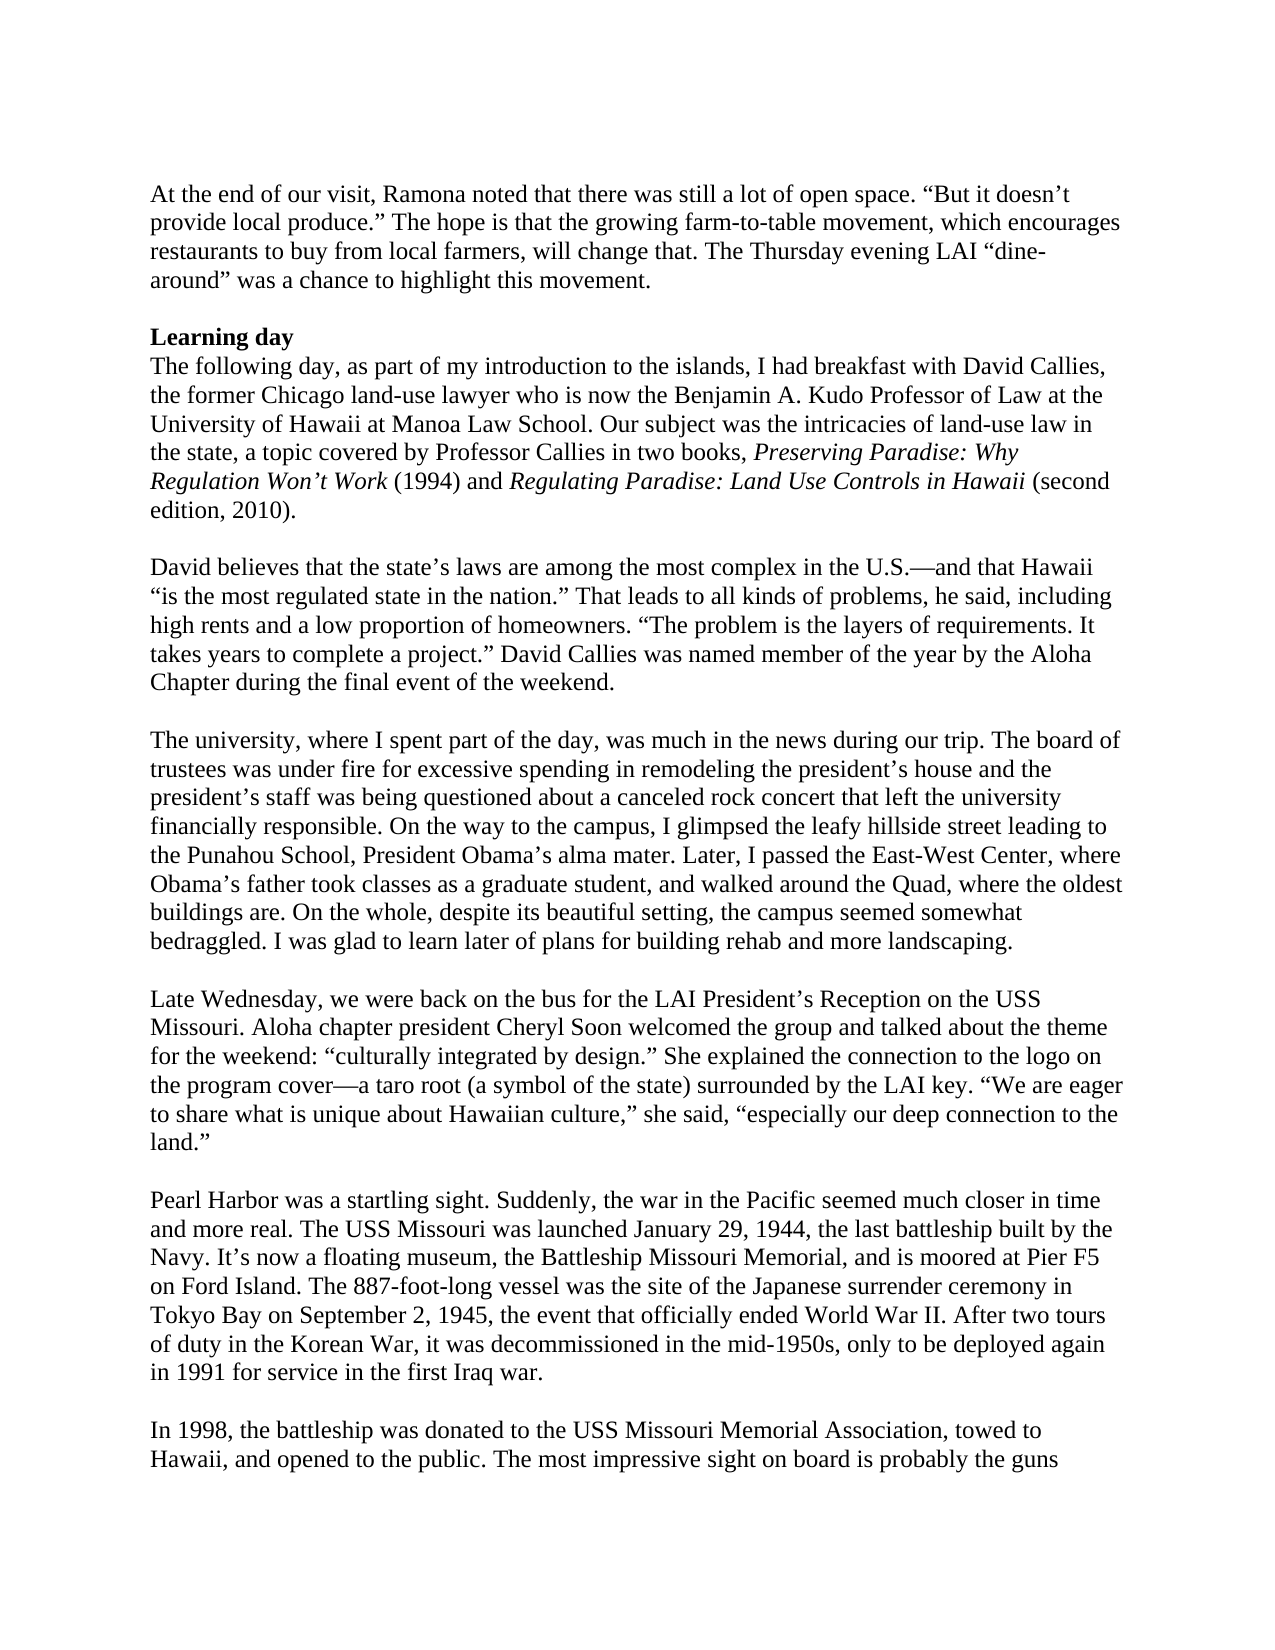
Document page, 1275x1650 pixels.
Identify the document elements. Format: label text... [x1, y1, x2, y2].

text The university, where I spent part of the day, was much in the news during our trip. The board of trustees was under fire for excessive spending in remodeling the president’s house and the president’s staff was being questioned about a canceled rock concert that left the university financially responsible. On the way to the campus, I glimpsed the leafy hillside street leading to the Punahou School, President Obama’s alma mater. Later, I passed the East-West Center, where Obama’s father took classes as a graduate student, and walked around the Quad, where the oldest buildings are. On the whole, despite its beautiful setting, the campus seemed somewhat bedraggled. I was glad to learn later of plans for building rehab and more landscaping. [150, 725, 1125, 955]
text The following day, as part of my introduction to the islands, I had breakfast with David Callies, the former Chicago land-use lawyer who is now the Benjamin A. Kudo Professor of Law at the University of Hawaii at Manoa Law School. Our subject was the intricacies of land-use law in the state, a topic covered by Professor Callies in two books, Preserving Paradise: Why Regulation Won’t Work (1994) and Regulating Paradise: Land Use Controls in Hawaii (second edition, 2010). [150, 351, 1125, 524]
text Learning day [150, 322, 1125, 351]
text David believes that the state’s laws are among the most complex in the U.S.—and that Hawaii “is the most regulated state in the nation.” That leads to all kinds of problems, he said, including high rents and a low proportion of homeowners. “The problem is the layers of requirements. It takes years to complete a project.” David Callies was named member of the year by the Aloha Chapter during the final event of the weekend. [150, 552, 1125, 696]
text Pearl Harbor was a startling sight. Suddenly, the war in the Pacific seemed much closer in time and more real. The USS Missouri was launched January 29, 1944, the last battleship built by the Navy. It’s now a floating museum, the Battleship Missouri Memorial, and is moored at Pier F5 on Ford Island. The 887-foot-long vessel was the site of the Japanese surrender ceremony in Tokyo Bay on September 2, 1945, the event that officially ended World War II. After two tours of duty in the Korean War, it was decommissioned in the mid-1950s, only to be deployed again in 1991 for service in the first Iraq war. [150, 1185, 1125, 1386]
text Late Wednesday, we were back on the bus for the LAI President’s Reception on the USS Missouri. Aloha chapter president Cheryl Soon welcomed the group and talked about the theme for the weekend: “culturally integrated by design.” She explained the connection to the logo on the program cover—a taro root (a symbol of the state) surrounded by the LAI key. “We are eager to share what is unique about Hawaiian culture,” she said, “especially our deep connection to the land.” [150, 984, 1125, 1156]
text At the end of our visit, Ramona noted that there was still a lot of open space. “But it doesn’t provide local produce.” The hope is that the growing farm-to-table movement, which encourages restaurants to buy from local farmers, will change that. The Thursday evening LAI “dine-around” was a chance to highlight this movement. [150, 179, 1125, 294]
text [150, 1415, 1125, 1472]
